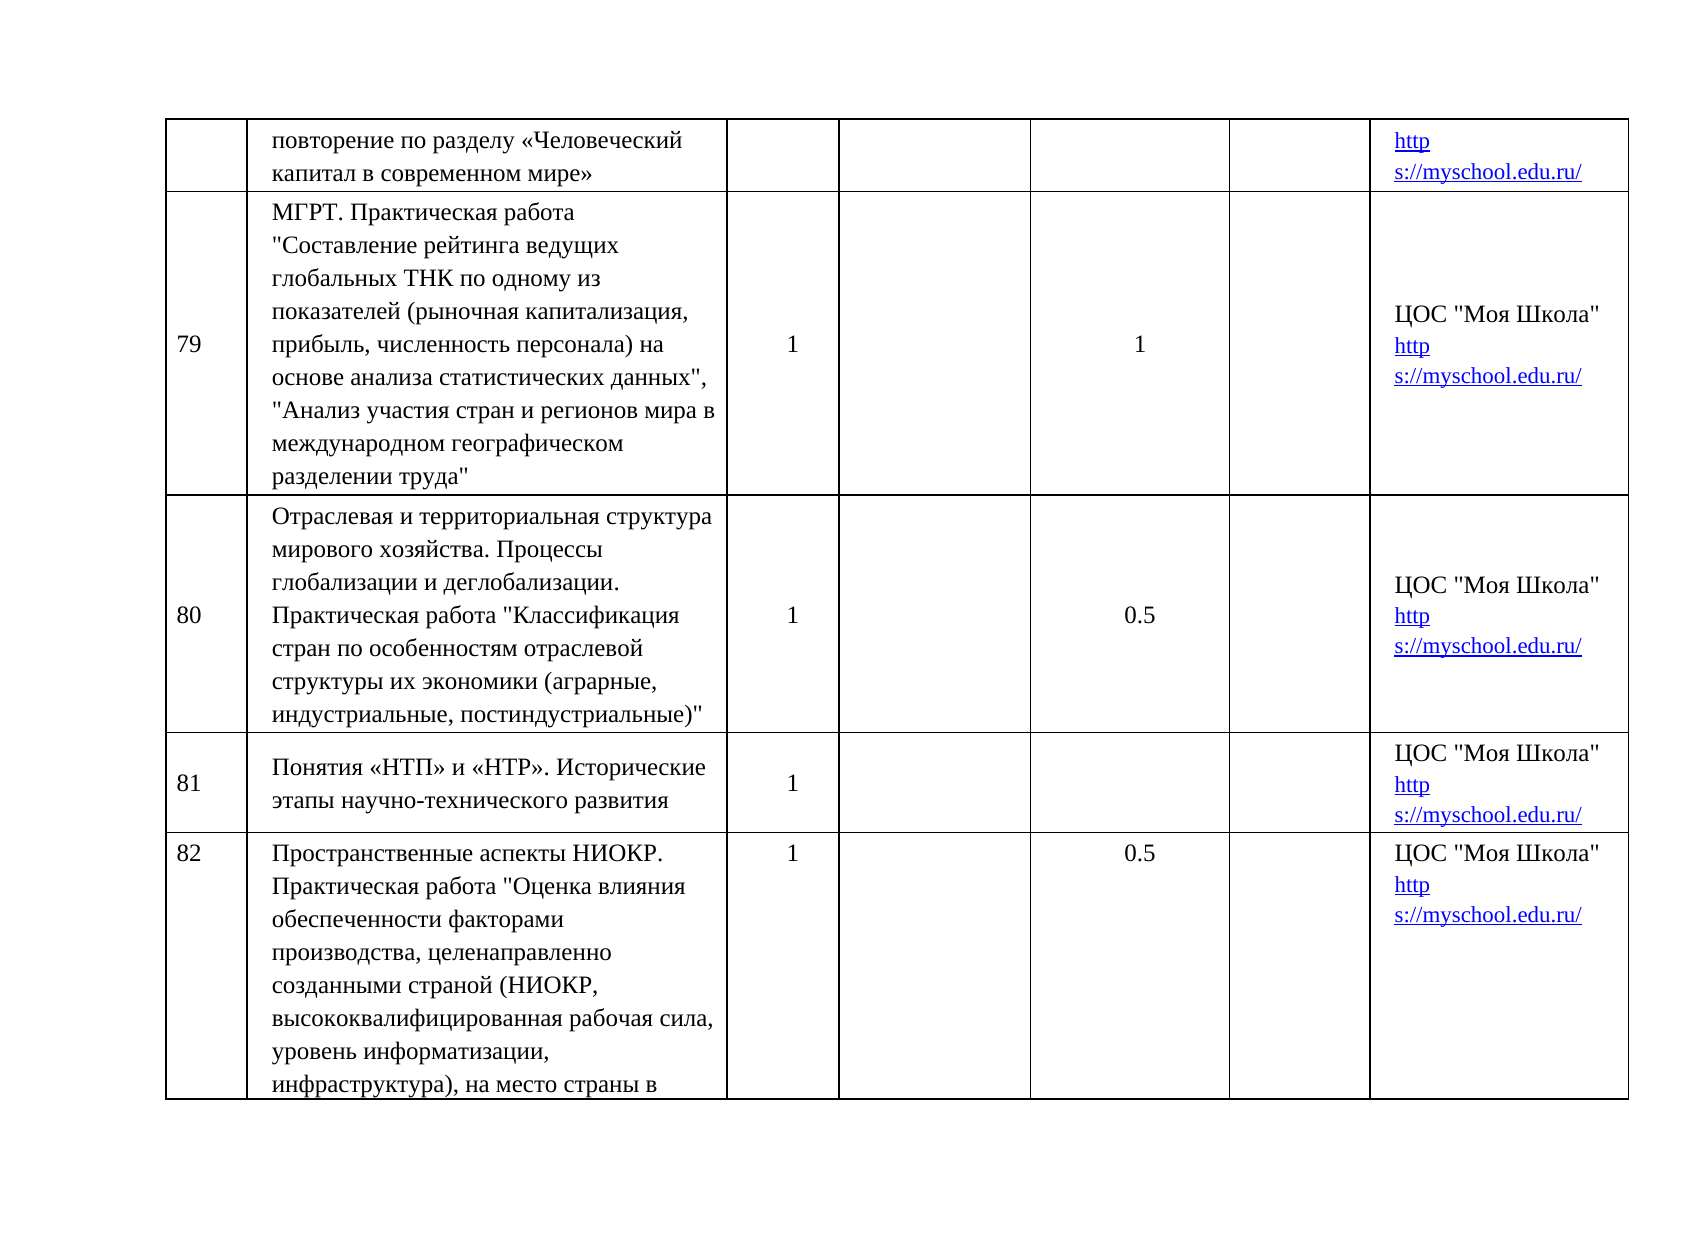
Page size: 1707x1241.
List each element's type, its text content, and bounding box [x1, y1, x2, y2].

table_cell [1031, 120, 1229, 191]
table_cell 1 [728, 733, 838, 831]
table_cell 81 [167, 733, 246, 831]
table_cell [840, 120, 1030, 191]
table_cell 1 [728, 192, 838, 494]
table_cell [840, 833, 1030, 1098]
table_cell 1 [728, 833, 838, 1098]
table_cell [1230, 496, 1369, 732]
table_cell 82 [167, 833, 246, 1098]
table_cell [840, 192, 1030, 494]
table_cell Отраслевая и территориальная структура мирового хозяйства. Процессы глобализации и деглобализации. Практическая работа "Классификация стран по особенностям отраслевой структуры их экономики (аграрные, индустриальные, постиндустриальные)" [248, 496, 726, 732]
table_cell 78 [167, 120, 246, 191]
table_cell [1371, 833, 1628, 1098]
table_cell 0.5 [1031, 496, 1229, 732]
table_cell [840, 496, 1030, 732]
table_cell 79 [167, 192, 246, 494]
table_cell 0.5 [1031, 833, 1229, 1098]
table_cell 1 [1031, 192, 1229, 494]
table_cell [1230, 733, 1369, 831]
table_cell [248, 120, 726, 191]
table_cell [1230, 192, 1369, 494]
table_cell 1 [728, 120, 838, 191]
table_cell ЦОС "Моя Школа" https://myschool.edu.ru/ [1371, 733, 1628, 831]
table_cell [1371, 192, 1628, 494]
table_cell 1 [728, 496, 838, 732]
table_cell 80 [167, 496, 246, 732]
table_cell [1371, 120, 1628, 191]
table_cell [248, 833, 726, 1098]
table_cell Понятия «НТП» и «НТР». Исторические этапы научно-технического развития [248, 733, 726, 831]
table_cell ЦОС "Моя Школа" https://myschool.edu.ru/ [1371, 496, 1628, 732]
table_cell [1031, 733, 1229, 831]
table_cell МГРТ. Практическая работа "Составление рейтинга ведущих глобальных ТНК по одному из показателей (рыночная капитализация, прибыль, численность персонала) на основе анализа статистических данных", "Анализ участия стран и регионов мира в международном географическом разделении труда" [248, 192, 726, 494]
table_cell [1230, 833, 1369, 1098]
table_cell [840, 733, 1030, 831]
table_cell [1230, 120, 1369, 191]
